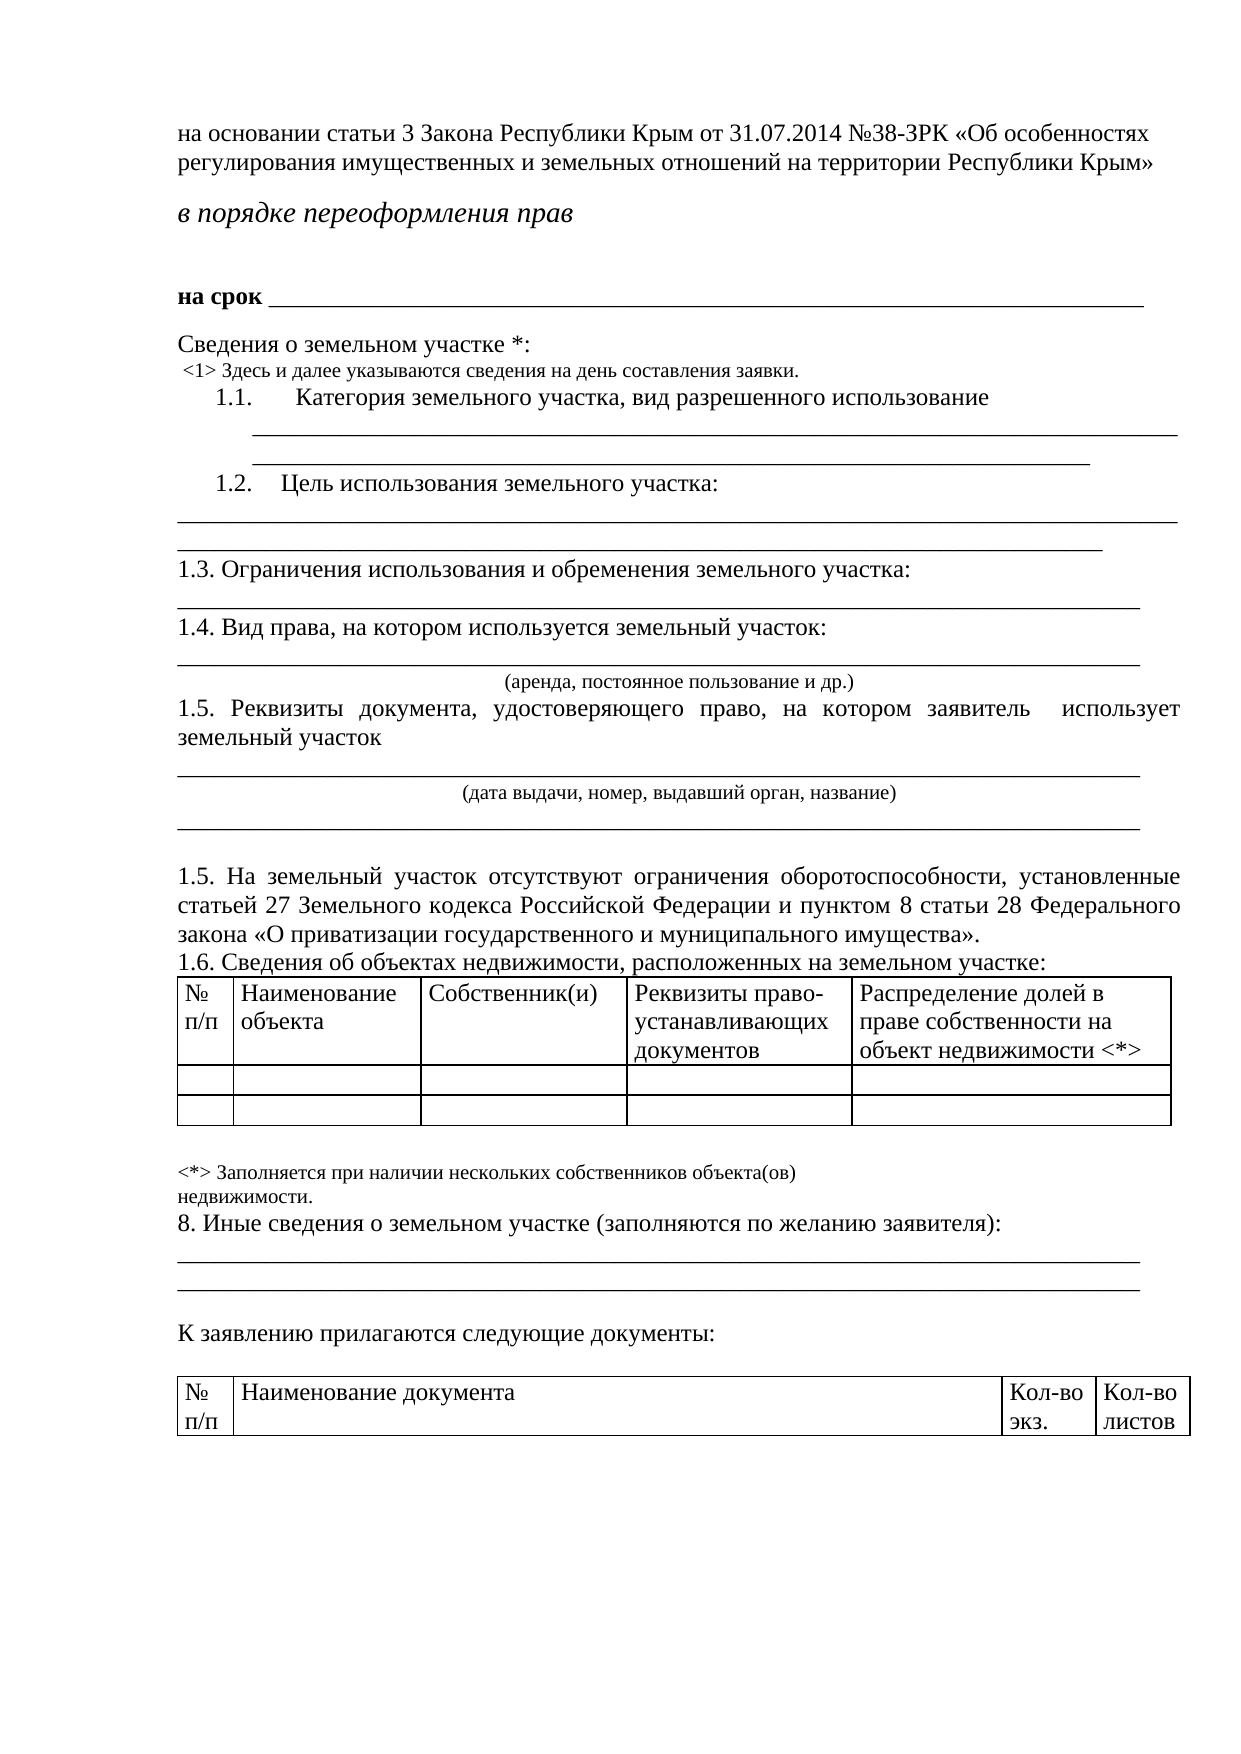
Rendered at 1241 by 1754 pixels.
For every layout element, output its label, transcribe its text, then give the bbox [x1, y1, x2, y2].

text 1.5. На земельный участок отсутствуют ограничения оборотоспособности, установленные статьей 27 Земельного кодекса Российской Федерации и пунктом 8 статьи 28 Федерального закона «О приватизации государственного и муниципального имущества». [177, 861, 1181, 947]
table_header Наименование документа [234, 1377, 1001, 1435]
text в порядке переоформления прав [177, 195, 1181, 228]
text (аренда, постоянное пользование и др.) [177, 669, 1181, 693]
text <*> Заполняется при наличии нескольких собственников объекта(ов) [177, 1160, 1181, 1184]
text на срок ______________________________________________________________________ [177, 281, 1181, 310]
text Сведения о земельном участке *: [177, 329, 1181, 358]
list Цель использования земельного участка: [215, 468, 1181, 497]
text (дата выдачи, номер, выдавший орган, название) [177, 779, 1181, 804]
table_header № п/п [178, 978, 233, 1064]
table_header № п/п [178, 1377, 233, 1435]
text __________________________________________________________________________________________________________________________________________________________ [177, 497, 1181, 554]
table_cell [853, 1096, 1170, 1124]
text _____________________________________________________________________________ [177, 583, 1181, 612]
text _____________________________________________________________________________ [177, 751, 1181, 779]
text _____________________________________________________________________________ [177, 804, 1181, 832]
table_cell [234, 1066, 420, 1094]
table_header Собственник(и) [422, 978, 626, 1064]
text _____________________________________________________________________________ [177, 1237, 1181, 1265]
table_header Распределение долей в праве собственности на объект недвижимости <*> [853, 978, 1170, 1064]
text на основании статьи 3 Закона Республики Крым от 31.07.2014 №38-ЗРК «Об особенностях регулирования имущественных и земельных отношений на территории Республики Крым» [177, 118, 1181, 176]
table_header Реквизиты право-устанавливающих документов [628, 978, 851, 1064]
text _____________________________________________________________________________ [177, 1265, 1181, 1294]
table_cell [422, 1096, 626, 1124]
text <1> Здесь и далее указываются сведения на день составления заявки. [177, 358, 1181, 382]
text 1.5. Реквизиты документа, удостоверяющего право, на котором заявитель использует земельный участок [177, 693, 1181, 751]
table_cell [178, 1096, 233, 1124]
text _____________________________________________________________________________ [177, 641, 1181, 669]
table_cell [422, 1066, 626, 1094]
text К заявлению прилагаются следующие документы: [177, 1318, 1181, 1347]
table_cell [628, 1066, 851, 1094]
table_cell [853, 1066, 1170, 1094]
list Категория земельного участка, вид разрешенного использование _____________________________________________________________________________________________________________________________________________ [215, 382, 1181, 468]
table_header Кол-во листов [1097, 1377, 1189, 1435]
table_cell [234, 1096, 420, 1124]
text недвижимости. [177, 1184, 1181, 1208]
table_header Наименование объекта [234, 978, 420, 1064]
text 1.3. Ограничения использования и обременения земельного участка: [177, 554, 1181, 583]
table_cell [178, 1066, 233, 1094]
text 8. Иные сведения о земельном участке (заполняются по желанию заявителя): [177, 1208, 1181, 1237]
text 1.6. Сведения об объектах недвижимости, расположенных на земельном участке: [177, 947, 1181, 976]
table_cell [628, 1096, 851, 1124]
table_header Кол-во экз. [1003, 1377, 1095, 1435]
text 1.4. Вид права, на котором используется земельный участок: [177, 612, 1181, 641]
